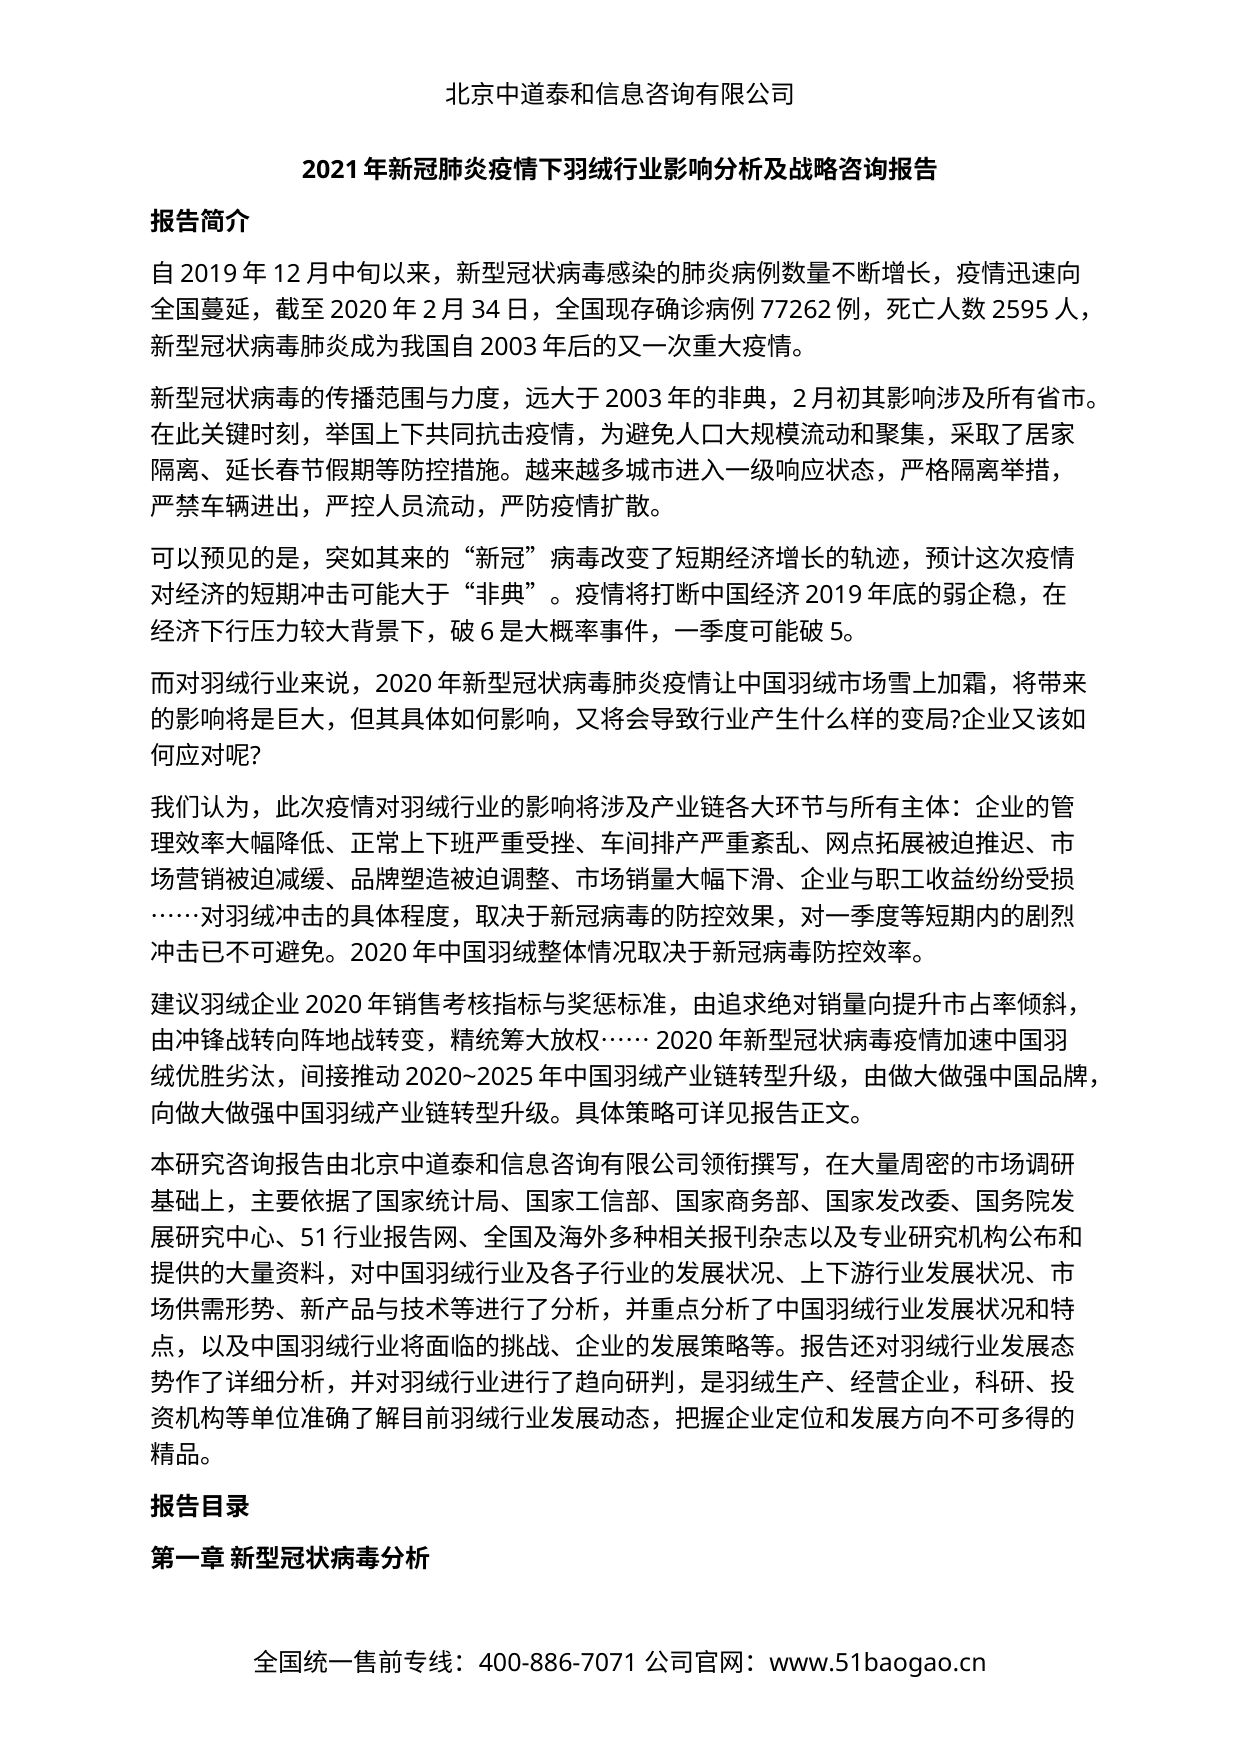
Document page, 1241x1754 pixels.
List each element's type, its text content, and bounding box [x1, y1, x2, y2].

text 报告目录 [150, 1487, 1090, 1523]
text 第一章 新型冠状病毒分析 [150, 1539, 1090, 1575]
text 自2019年12月中旬以来，新型冠状病毒感染的肺炎病例数量不断增长，疫情迅速向全国蔓延，截至2020年2月34日，全国现存确诊病例77262例，死亡人数2595人，新型冠状病毒肺炎成为我国自2003年后的又一次重大疫情。 [150, 254, 1090, 362]
text 2021年新冠肺炎疫情下羽绒行业影响分析及战略咨询报告 [150, 150, 1090, 186]
text 新型冠状病毒的传播范围与力度，远大于2003年的非典，2月初其影响涉及所有省市。在此关键时刻，举国上下共同抗击疫情，为避免人口大规模流动和聚集，采取了居家隔离、延长春节假期等防控措施。越来越多城市进入一级响应状态，严格隔离举措，严禁车辆进出，严控人员流动，严防疫情扩散。 [150, 378, 1090, 523]
text 而对羽绒行业来说，2020年新型冠状病毒肺炎疫情让中国羽绒市场雪上加霜，将带来的影响将是巨大，但其具体如何影响，又将会导致行业产生什么样的变局?企业又该如何应对呢? [150, 663, 1090, 772]
text 本研究咨询报告由北京中道泰和信息咨询有限公司领衔撰写，在大量周密的市场调研基础上，主要依据了国家统计局、国家工信部、国家商务部、国家发改委、国务院发展研究中心、51行业报告网、全国及海外多种相关报刊杂志以及专业研究机构公布和提供的大量资料，对中国羽绒行业及各子行业的发展状况、上下游行业发展状况、市场供需形势、新产品与技术等进行了分析，并重点分析了中国羽绒行业发展状况和特点，以及中国羽绒行业将面临的挑战、企业的发展策略等。报告还对羽绒行业发展态势作了详细分析，并对羽绒行业进行了趋向研判，是羽绒生产、经营企业，科研、投资机构等单位准确了解目前羽绒行业发展动态，把握企业定位和发展方向不可多得的精品。 [150, 1145, 1090, 1471]
text 我们认为，此次疫情对羽绒行业的影响将涉及产业链各大环节与所有主体：企业的管理效率大幅降低、正常上下班严重受挫、车间排产严重紊乱、网点拓展被迫推迟、市场营销被迫减缓、品牌塑造被迫调整、市场销量大幅下滑、企业与职工收益纷纷受损……对羽绒冲击的具体程度，取决于新冠病毒的防控效果，对一季度等短期内的剧烈冲击已不可避免。2020年中国羽绒整体情况取决于新冠病毒防控效率。 [150, 787, 1090, 969]
text 建议羽绒企业2020年销售考核指标与奖惩标准，由追求绝对销量向提升市占率倾斜，由冲锋战转向阵地战转变，精统筹大放权…… 2020年新型冠状病毒疫情加速中国羽绒优胜劣汰，间接推动2020~2025年中国羽绒产业链转型升级，由做大做强中国品牌，向做大做强中国羽绒产业链转型升级。具体策略可详见报告正文。 [150, 984, 1090, 1129]
text 可以预见的是，突如其来的“新冠”病毒改变了短期经济增长的轨迹，预计这次疫情对经济的短期冲击可能大于“非典”。疫情将打断中国经济2019年底的弱企稳，在经济下行压力较大背景下，破6是大概率事件，一季度可能破5。 [150, 539, 1090, 647]
text 报告简介 [150, 202, 1090, 238]
